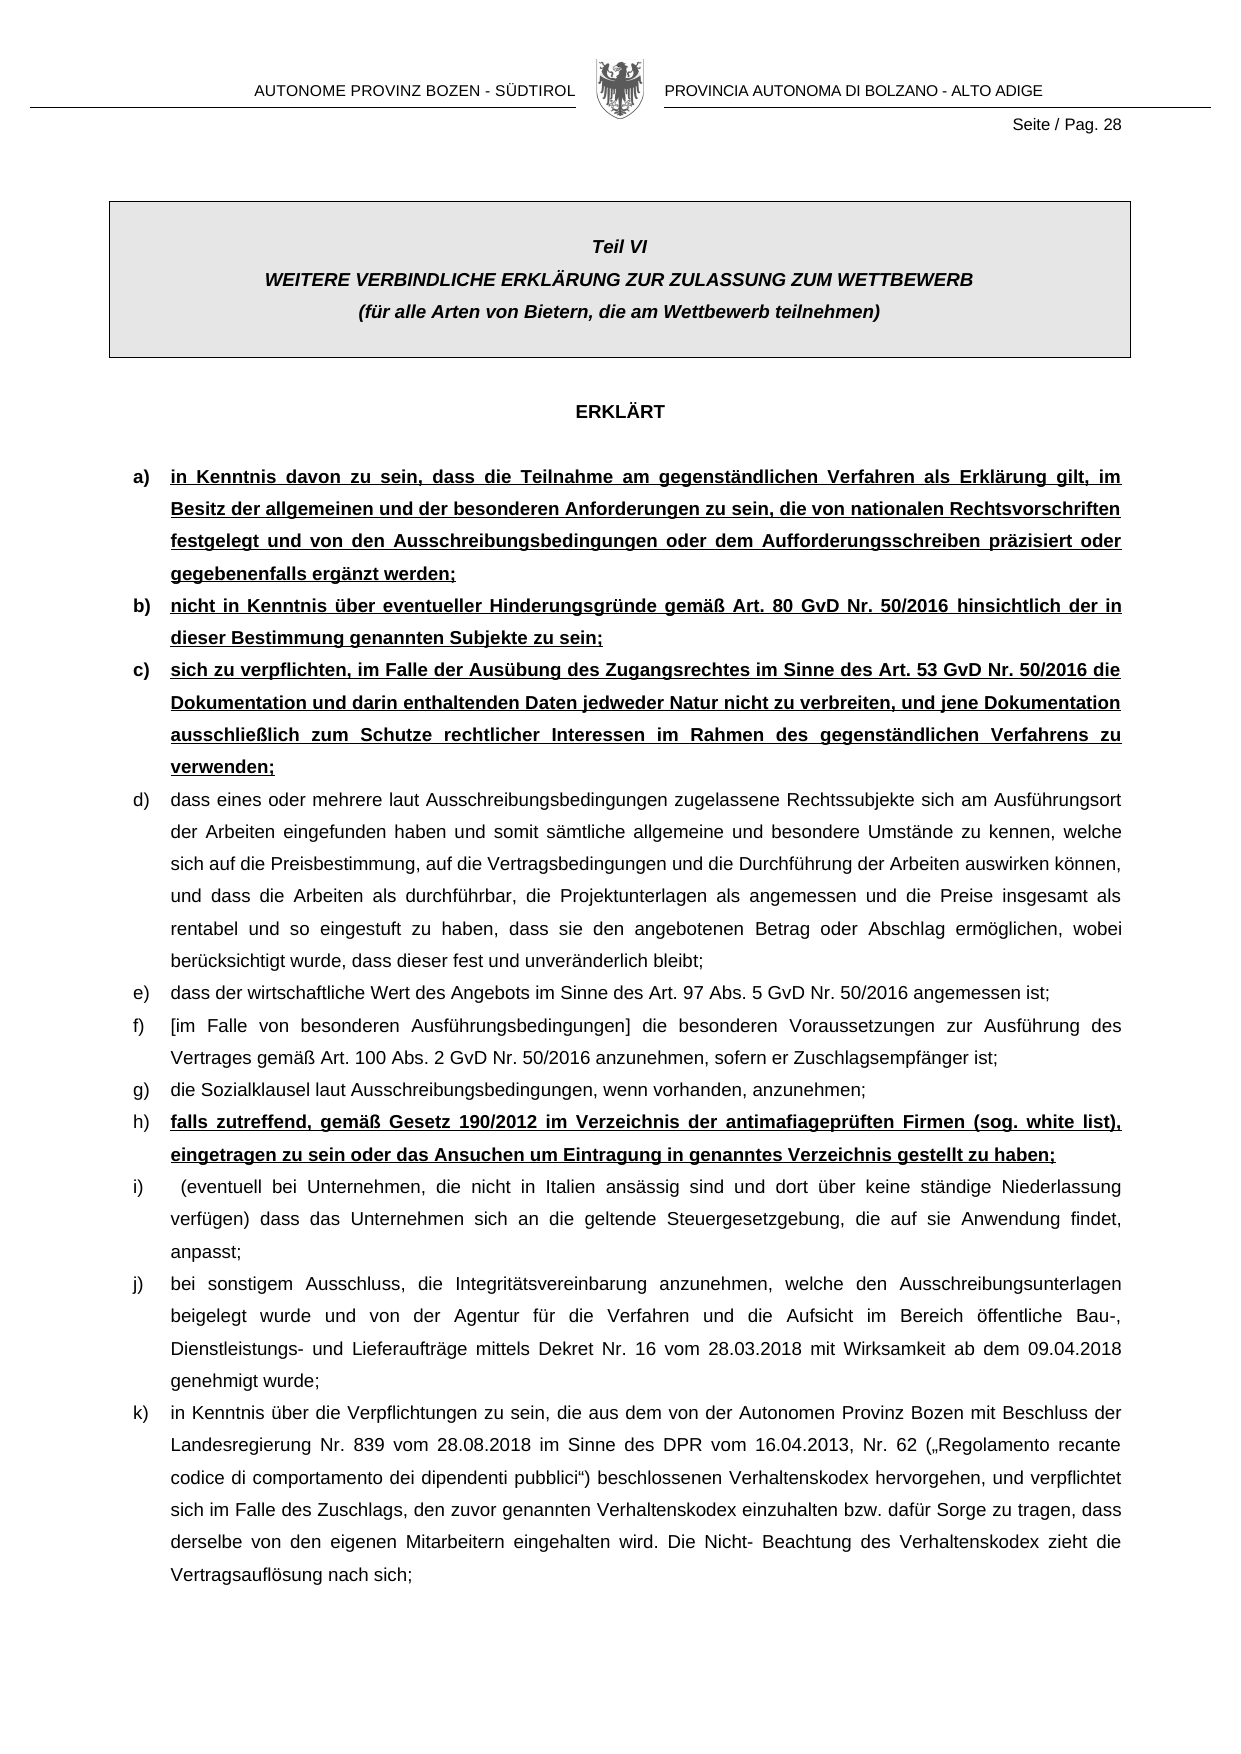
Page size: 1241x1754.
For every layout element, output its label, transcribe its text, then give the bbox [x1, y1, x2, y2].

list dass der wirtschaftliche Wert des Angebots im Sinne des Art. 97 Abs. 5 GvD Nr. 50/2016 angemessen ist; [133, 982, 1122, 1004]
list sich zu verpflichten, im Falle der Ausübung des Zugangsrechtes im Sinne des Art. 53 GvD Nr. 50/2016 die Dokumentation und darin enthaltenden Daten jedweder Natur nicht zu verbreiten, und jene Dokumentation ausschließlich zum Schutze rechtlicher Interessen im Rahmen des gegenständlichen Verfahrens zu verwenden; [133, 659, 1122, 778]
list nicht in Kenntnis über eventueller Hinderungsgründe gemäß Art. 80 GvD Nr. 50/2016 hinsichtlich der in dieser Bestimmung genannten Subjekte zu sein; [133, 594, 1122, 648]
picture [596, 59, 644, 119]
list in Kenntnis davon zu sein, dass die Teilnahme am gegenständlichen Verfahren als Erklärung gilt, im Besitz der allgemeinen und der besonderen Anforderungen zu sein, die von nationalen Rechtsvorschriften festgelegt und von den Ausschreibungsbedingungen oder dem Aufforderungsschreiben präzisiert oder gegebenenfalls ergänzt werden; [133, 465, 1122, 584]
list falls zutreffend, gemäß Gesetz 190/2012 im Verzeichnis der antimafiageprüften Firmen (sog. white list), eingetragen zu sein oder das Ansuchen um Eintragung in genanntes Verzeichnis gestellt zu haben; [133, 1111, 1122, 1165]
text ERKLÄRT [118, 401, 1122, 422]
list in Kenntnis über die Verpflichtungen zu sein, die aus dem von der Autonomen Provinz Bozen mit Beschluss der Landesregierung Nr. 839 vom 28.08.2018 im Sinne des DPR vom 16.04.2013, Nr. 62 („Regolamento recante codice di comportamento dei dipendenti pubblici“) beschlossenen Verhaltenskodex hervorgehen, und verpflichtet sich im Falle des Zuschlags, den zuvor genannten Verhaltenskodex einzuhalten bzw. dafür Sorge zu tragen, dass derselbe von den eigenen Mitarbeitern eingehalten wird. Die Nicht- Beachtung des Verhaltenskodex zieht die Vertragsauflösung nach sich; [133, 1402, 1122, 1585]
list bei sonstigem Ausschluss, die Integritätsvereinbarung anzunehmen, welche den Ausschreibungsunterlagen beigelegt wurde und von der Agentur für die Verfahren und die Aufsicht im Bereich öffentliche Bau-, Dienstleistungs- und Lieferaufträge mittels Dekret Nr. 16 vom 28.03.2018 mit Wirksamkeit ab dem 09.04.2018 genehmigt wurde; [133, 1273, 1122, 1391]
list die Sozialklausel laut Ausschreibungsbedingungen, wenn vorhanden, anzunehmen; [133, 1079, 1122, 1101]
list dass eines oder mehrere laut Ausschreibungsbedingungen zugelassene Rechtssubjekte sich am Ausführungsort der Arbeiten eingefunden haben und somit sämtliche allgemeine und besondere Umstände zu kennen, welche sich auf die Preisbestimmung, auf die Vertragsbedingungen und die Durchführung der Arbeiten auswirken können, und dass die Arbeiten als durchführbar, die Projektunterlagen als angemessen und die Preise insgesamt als rentabel und so eingestuft zu haben, dass sie den angebotenen Betrag oder Abschlag ermöglichen, wobei berücksichtigt wurde, dass dieser fest und unveränderlich bleibt; [133, 788, 1122, 971]
text WEITERE VERBINDLICHE ERKLÄRUNG ZUR ZULASSUNG ZUM WETTBEWERB [110, 265, 1130, 290]
text Teil VI [110, 233, 1130, 258]
text (für alle Arten von Bietern, die am Wettbewerb teilnehmen) [110, 298, 1130, 322]
list [im Falle von besonderen Ausführungsbedingungen] die besonderen Voraussetzungen zur Ausführung des Vertrages gemäß Art. 100 Abs. 2 GvD Nr. 50/2016 anzunehmen, sofern er Zuschlagsempfänger ist; [133, 1014, 1122, 1068]
list (eventuell bei Unternehmen, die nicht in Italien ansässig sind und dort über keine ständige Niederlassung verfügen) dass das Unternehmen sich an die geltende Steuergesetzgebung, die auf sie Anwendung findet, anpasst; [133, 1176, 1122, 1262]
